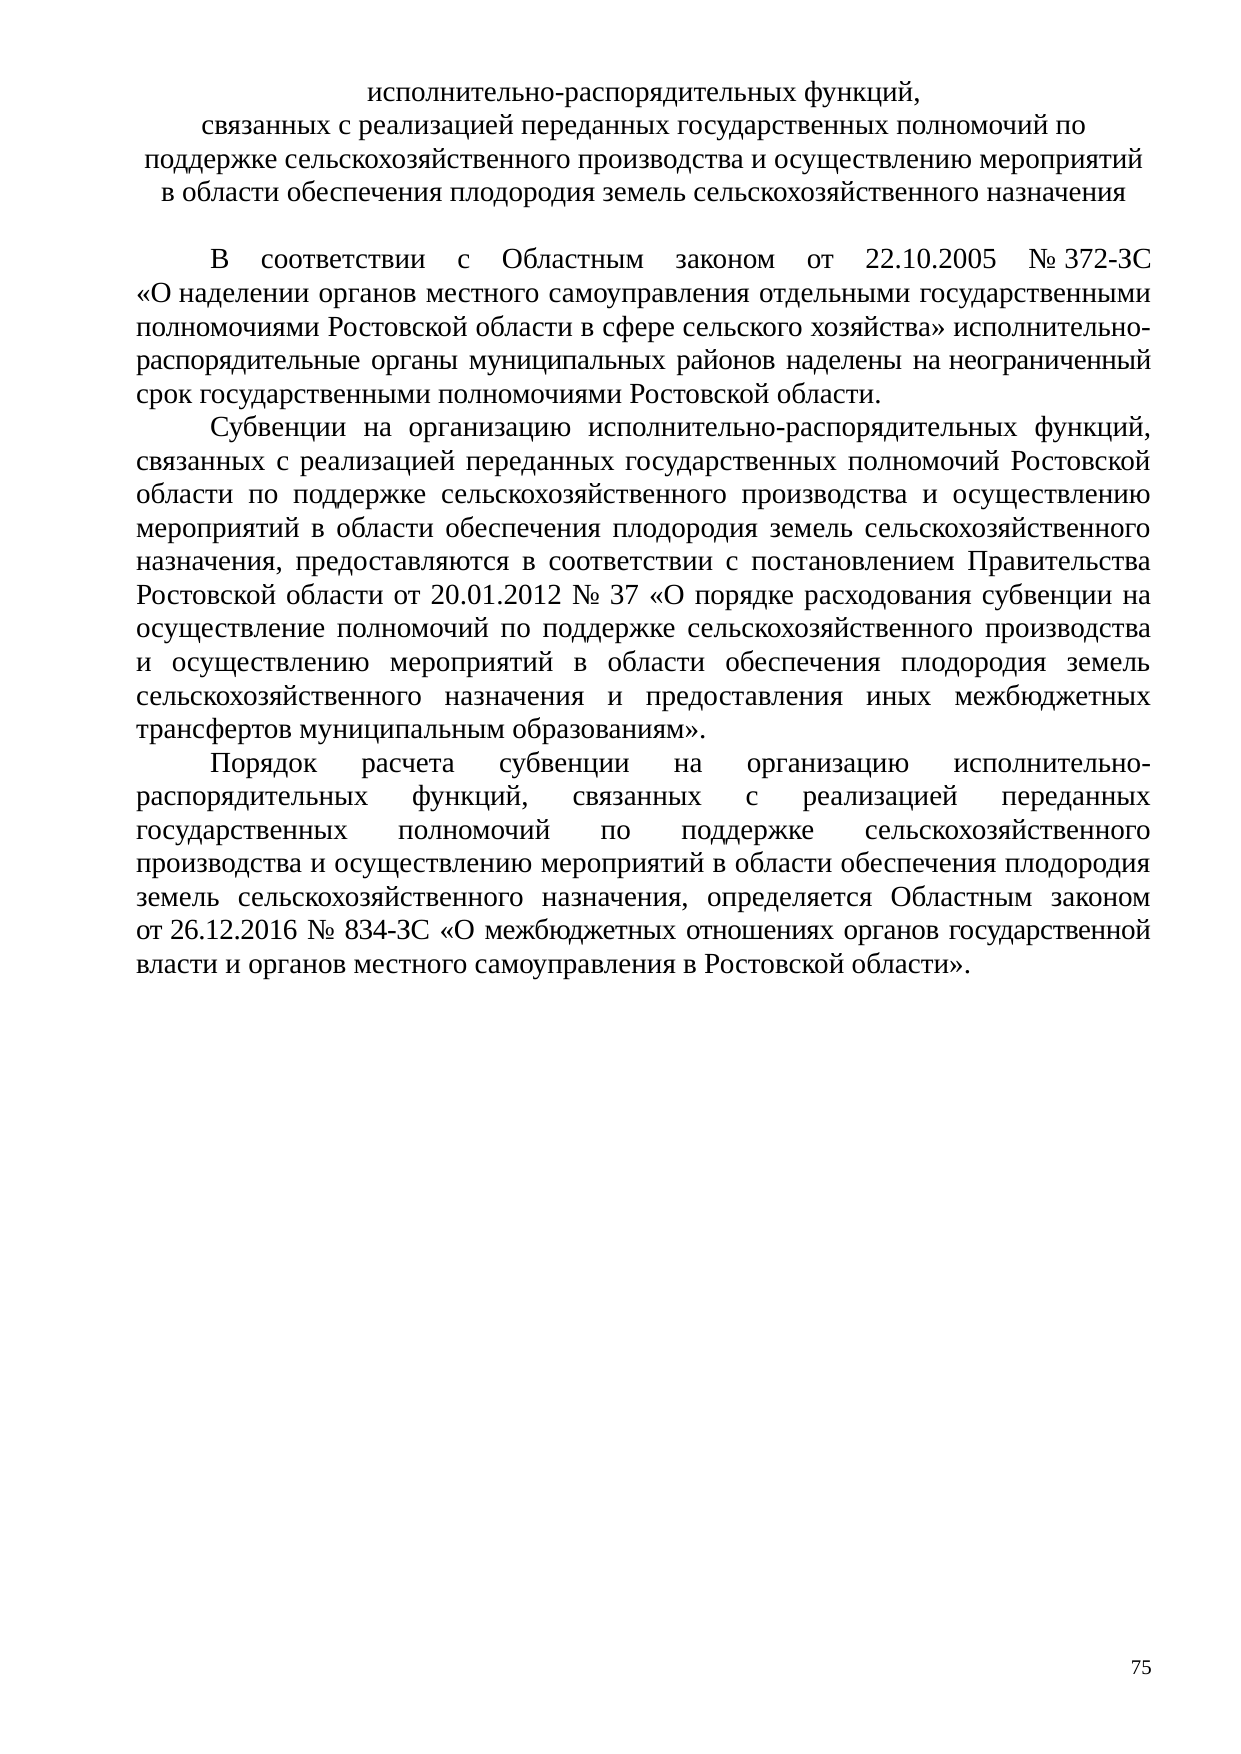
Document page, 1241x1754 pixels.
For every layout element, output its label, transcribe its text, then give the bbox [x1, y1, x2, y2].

text В соответствии с Областным законом от 22.10.2005 № 372-ЗС «О наделении органов местного самоуправления отдельными государственными полномочиями Ростовской области в сфере сельского хозяйства» исполнительно-распорядительные органы муниципальных районов наделены на неограниченный срок государственными полномочиями Ростовской области. [136, 242, 1152, 409]
text Порядок расчета субвенции на организацию исполнительно-распорядительных функций, связанных с реализацией переданных государственных полномочий по поддержке сельскохозяйственного производства и осуществлению мероприятий в области обеспечения плодородия земель сельскохозяйственного назначения, определяется Областным законом от 26.12.2016 № 834-ЗС «О межбюджетных отношениях органов государственной власти и органов местного самоуправления в Ростовской области». [136, 745, 1152, 979]
text Субвенции на организацию исполнительно-распорядительных функций, связанных с реализацией переданных государственных полномочий Ростовской области по поддержке сельскохозяйственного производства и осуществлению мероприятий в области обеспечения плодородия земель сельскохозяйственного назначения, предоставляются в соответствии с постановлением Правительства Ростовской области от 20.01.2012 № 37 «О порядке расходования субвенции на осуществление полномочий по поддержке сельскохозяйственного производства и осуществлению мероприятий в области обеспечения плодородия земель сельскохозяйственного назначения и предоставления иных межбюджетных трансфертов муниципальным образованиям». [136, 409, 1152, 745]
text исполнительно-распорядительных функций, [136, 74, 1152, 107]
text связанных с реализацией переданных государственных полномочий по поддержке сельскохозяйственного производства и осуществлению мероприятий в области обеспечения плодородия земель сельскохозяйственного назначения [136, 107, 1152, 208]
